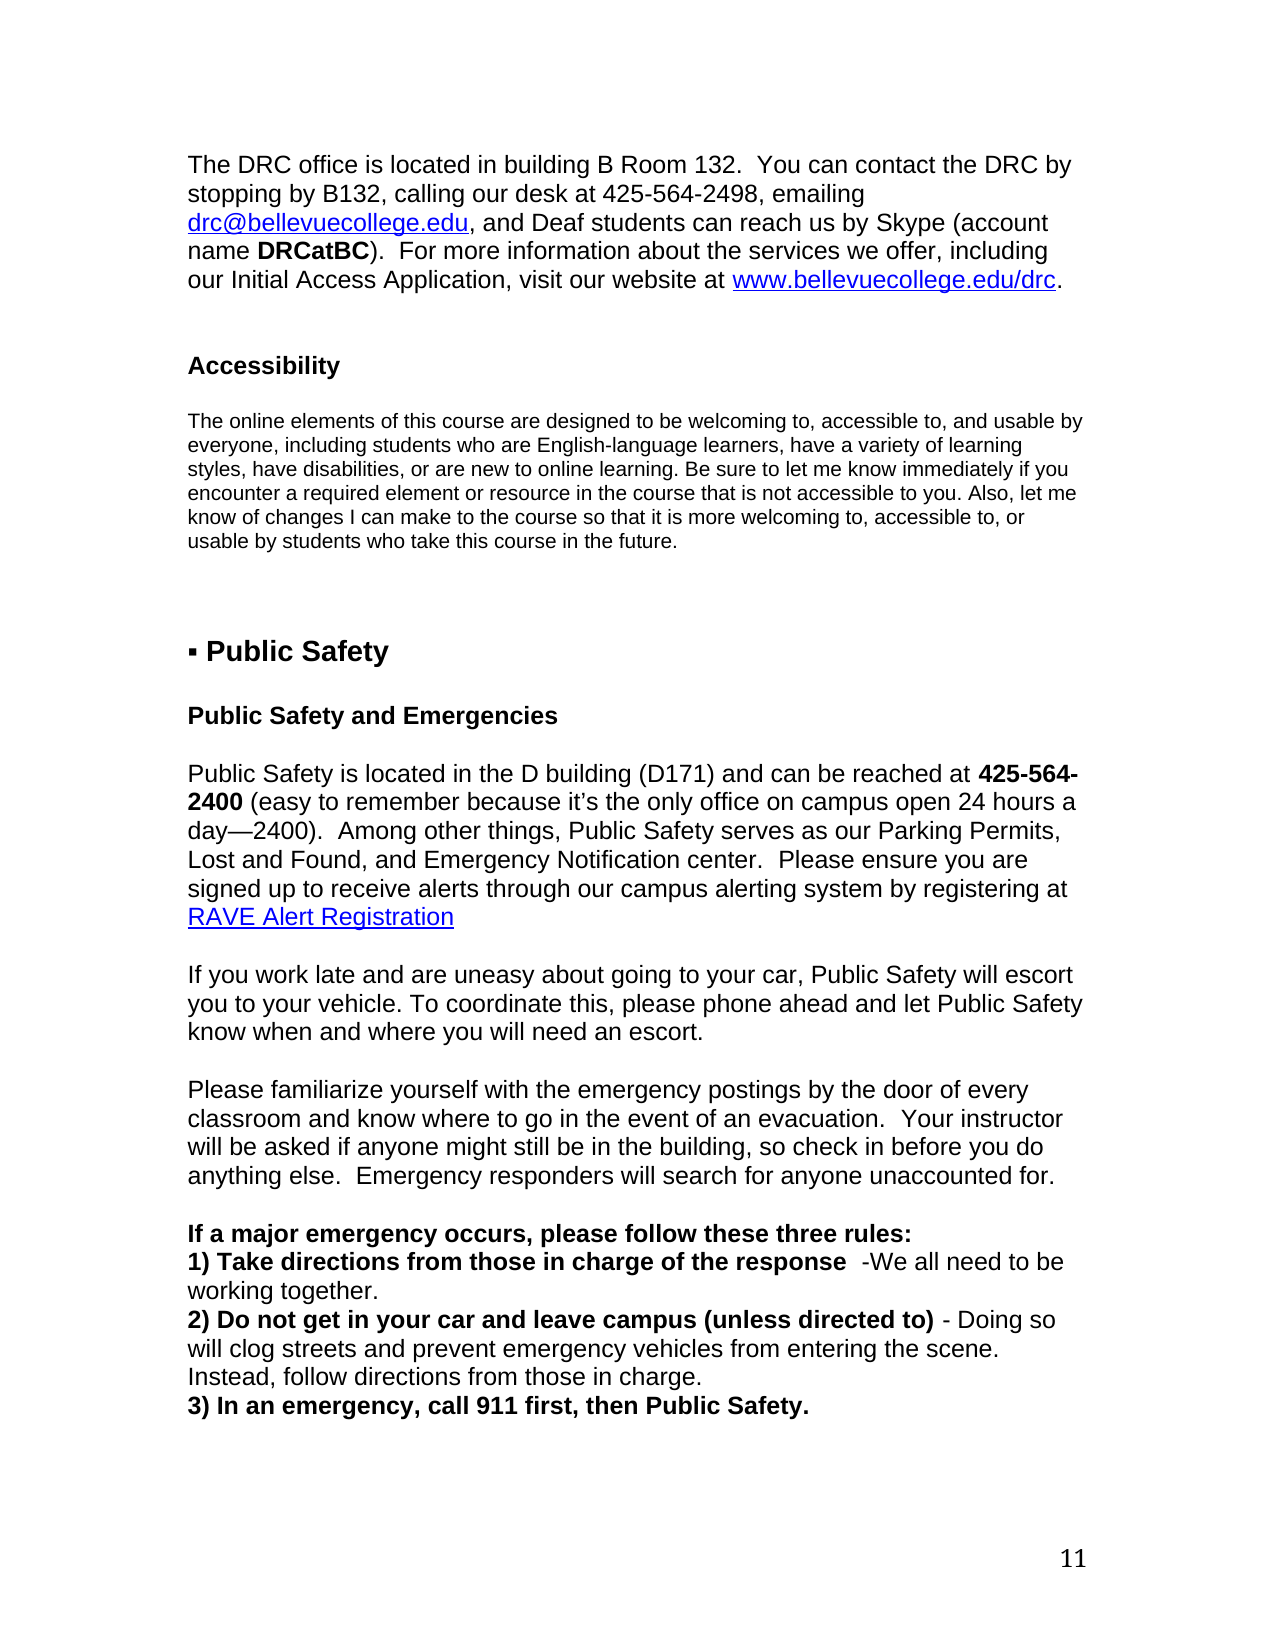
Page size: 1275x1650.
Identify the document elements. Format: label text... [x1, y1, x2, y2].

text If you work late and are uneasy about going to your car, Public Safety will escort you to your vehicle. To coordinate this, please phone ahead and let Public Safety know when and where you will need an escort. [187, 960, 1087, 1046]
text ▪ Public Safety [187, 634, 1087, 667]
text Public Safety is located in the D building (D171) and can be reached at 425-564-2400 (easy to remember because it’s the only office on campus open 24 hours a day—2400). Among other things, Public Safety serves as our Parking Permits, Lost and Found, and Emergency Notification center. Please ensure you are signed up to receive alerts through our campus alerting system by registering at RAVE Alert Registration [187, 758, 1087, 931]
text Please familiarize yourself with the emergency postings by the door of every classroom and know where to go in the event of an evacuation. Your instructor will be asked if anyone might still be in the building, so check in before you do anything else. Emergency responders will search for anyone unaccounted for. [187, 1075, 1087, 1190]
text The DRC office is located in building B Room 132. You can contact the DRC by stopping by B132, calling our desk at 425-564-2498, emailing drc@bellevuecollege.edu, and Deaf students can reach us by Skype (account name DRCatBC). For more information about the services we offer, including our Initial Access Application, visit our website at www.bellevuecollege.edu/drc. [187, 150, 1087, 294]
text 3) In an emergency, call 911 first, then Public Safety. [187, 1391, 1087, 1420]
text Public Safety and Emergencies [187, 701, 1087, 730]
text 1) Take directions from those in charge of the response -We all need to be working together. [187, 1247, 1087, 1305]
text 2) Do not get in your car and leave campus (unless directed to) - Doing so will clog streets and prevent emergency vehicles from entering the scene. Instead, follow directions from those in charge. [187, 1305, 1087, 1391]
text If a major emergency occurs, please follow these three rules: [187, 1218, 1087, 1247]
text Accessibility [187, 351, 1087, 380]
text The online elements of this course are designed to be welcoming to, accessible to, and usable by everyone, including students who are English-language learners, have a variety of learning styles, have disabilities, or are new to online learning. Be sure to let me know immediately if you encounter a required element or resource in the course that is not accessible to you. Also, let me know of changes I can make to the course so that it is more welcoming to, accessible to, or usable by students who take this course in the future. [187, 409, 1087, 552]
